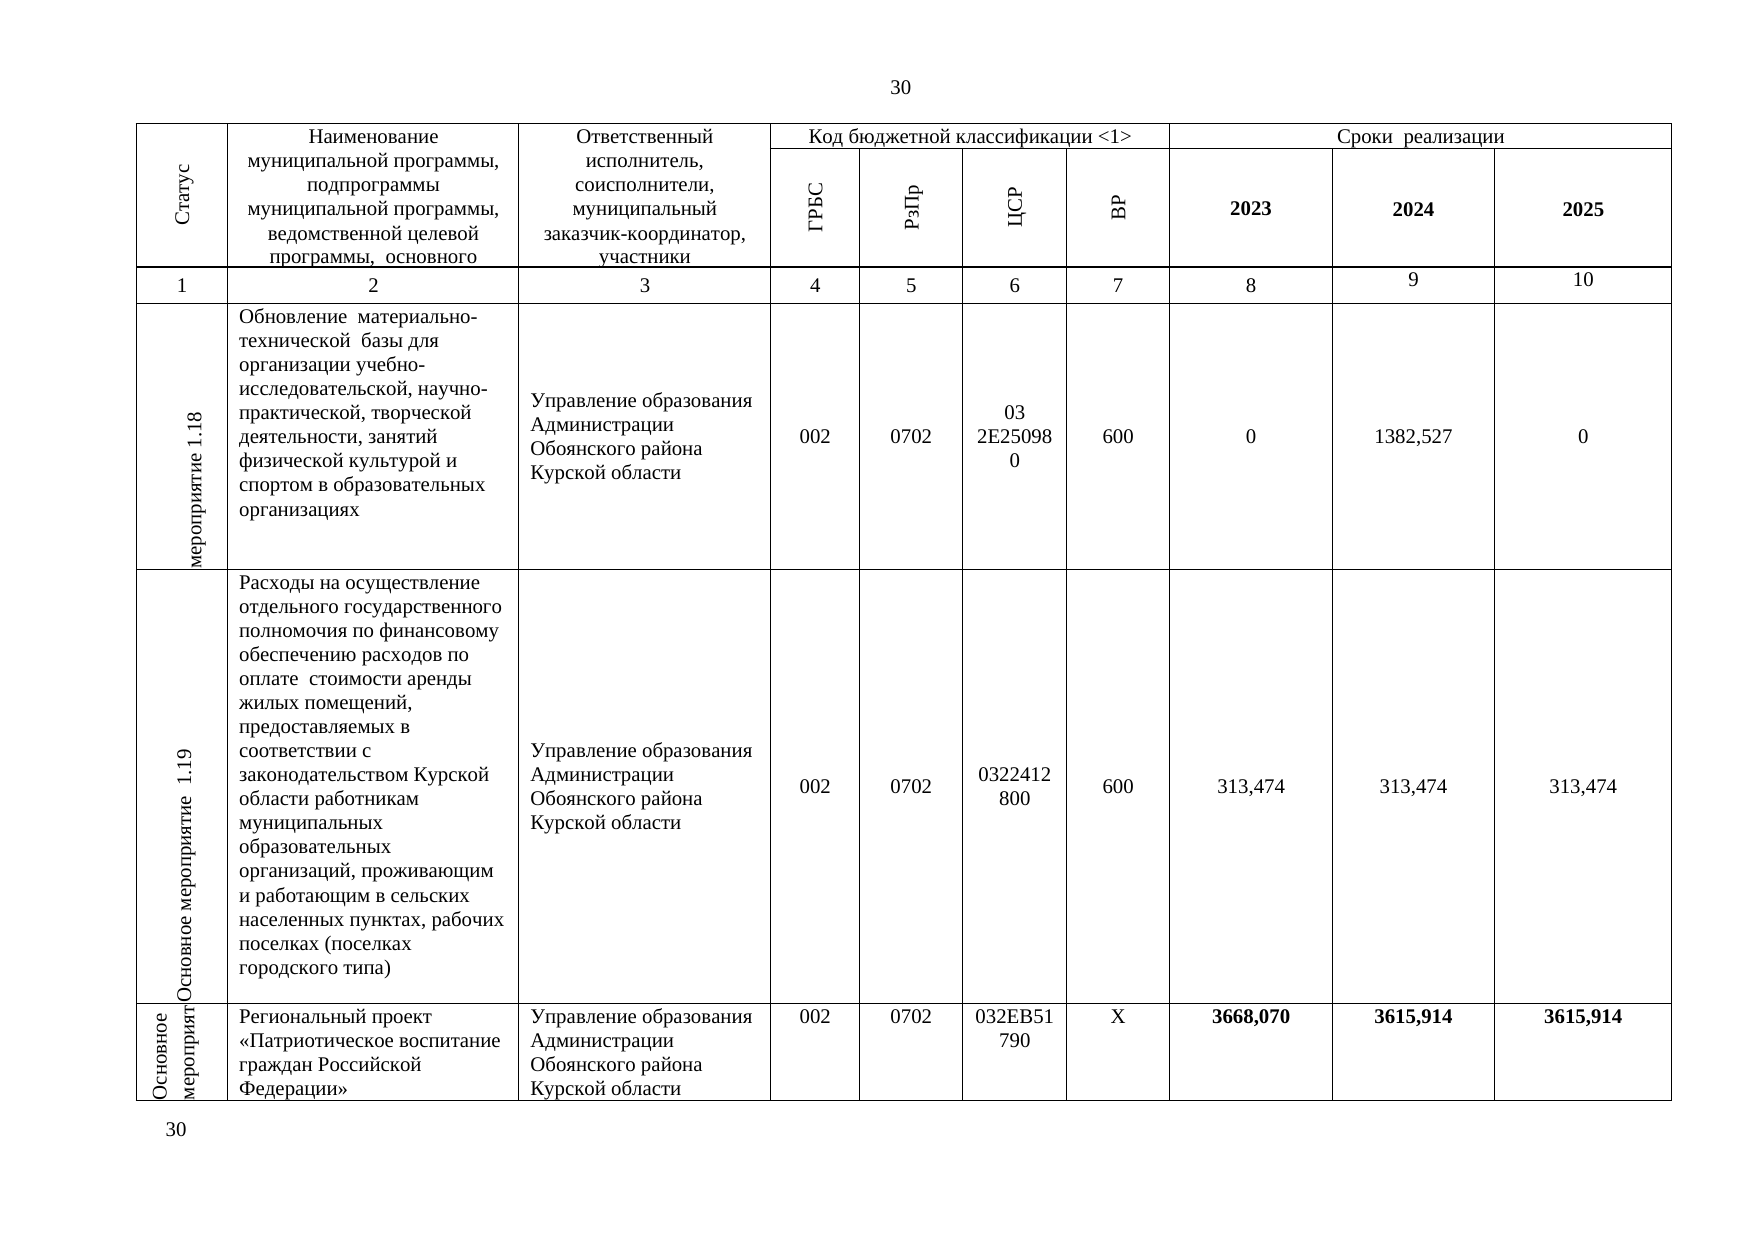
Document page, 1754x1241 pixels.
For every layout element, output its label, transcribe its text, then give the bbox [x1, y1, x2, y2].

table_cell 032E250980 [963, 304, 1066, 569]
table_cell 2 [228, 268, 518, 303]
table_cell 600 [1067, 304, 1169, 569]
table_cell 1 [137, 268, 227, 303]
table_header Код бюджетной классификации <1> [771, 124, 1169, 148]
table_cell Управление образования Администрации Обоянского района Курской области [519, 570, 770, 1003]
table_cell 313,474 [1333, 570, 1494, 1003]
table_header Наименование муниципальной программы, подпрограммы муниципальной программы, ведомственной целевой программы, основного мероприятия [228, 124, 518, 266]
table_cell Управление образования Администрации Обоянского района Курской области [519, 304, 770, 569]
table_cell 313,474 [1170, 570, 1332, 1003]
table_cell 2024 [1333, 149, 1494, 266]
table_cell Региональный проект «Патриотическое воспитание граждан Российской Федерации» [228, 1004, 518, 1100]
table_cell ВР [1067, 149, 1169, 266]
table_cell 0 [1170, 304, 1332, 569]
table_cell 313,474 [1495, 570, 1671, 1003]
table_cell 002 [771, 304, 859, 569]
table_cell 2025 [1495, 149, 1671, 266]
table_cell Основное мероприятие 1.18 [137, 304, 227, 569]
table_cell 9 [1333, 268, 1494, 303]
table_cell Основное мероприятие 1.19 [137, 570, 227, 1003]
table_cell 3615,914 [1333, 1004, 1494, 1100]
table_cell 3 [519, 268, 770, 303]
table_cell 7 [1067, 268, 1169, 303]
table_cell ГРБС [771, 149, 859, 266]
table_cell 3615,914 [1495, 1004, 1671, 1100]
table_cell 2023 [1170, 149, 1332, 266]
table_cell Х [1067, 1004, 1169, 1100]
table_cell Обновление материально-технической базы для организации учебно-исследовательской, научно-практической, творческой деятельности, занятий физической культурой и спортом в образовательных организациях [228, 304, 518, 569]
table_cell 0702 [860, 570, 962, 1003]
table_cell 002 [771, 1004, 859, 1100]
table_cell 0322412800 [963, 570, 1066, 1003]
table_cell 0702 [860, 1004, 962, 1100]
table_cell 5 [860, 268, 962, 303]
table_cell 10 [1495, 268, 1671, 303]
table_cell 0702 [860, 304, 962, 569]
table_header Ответственный исполнитель, соисполнители, муниципальный заказчик-координатор, участники [519, 124, 770, 266]
table_cell Основное мероприятие 1.20 [137, 1004, 227, 1100]
table_header Статус [137, 124, 227, 266]
table_cell 4 [771, 268, 859, 303]
table_cell РзПр [860, 149, 962, 266]
table_cell 002 [771, 570, 859, 1003]
table_cell 3668,070 [1170, 1004, 1332, 1100]
table_cell 600 [1067, 570, 1169, 1003]
table_cell 6 [963, 268, 1066, 303]
table_header Сроки реализации [1170, 124, 1671, 148]
table_cell 032ЕВ51790 [963, 1004, 1066, 1100]
table_cell ЦСР [963, 149, 1066, 266]
table_cell Управление образования Администрации Обоянского района Курской области [519, 1004, 770, 1100]
table_cell 0 [1495, 304, 1671, 569]
table_cell Расходы на осуществление отдельного государственного полномочия по финансовому обеспечению расходов по оплате стоимости аренды жилых помещений, предоставляемых в соответствии с законодательством Курской области работникам муниципальных образовательных организаций, проживающим и работающим в сельских населенных пунктах, рабочих поселках (поселках городского типа) [228, 570, 518, 1003]
table_cell 8 [1170, 268, 1332, 303]
table_cell 1382,527 [1333, 304, 1494, 569]
